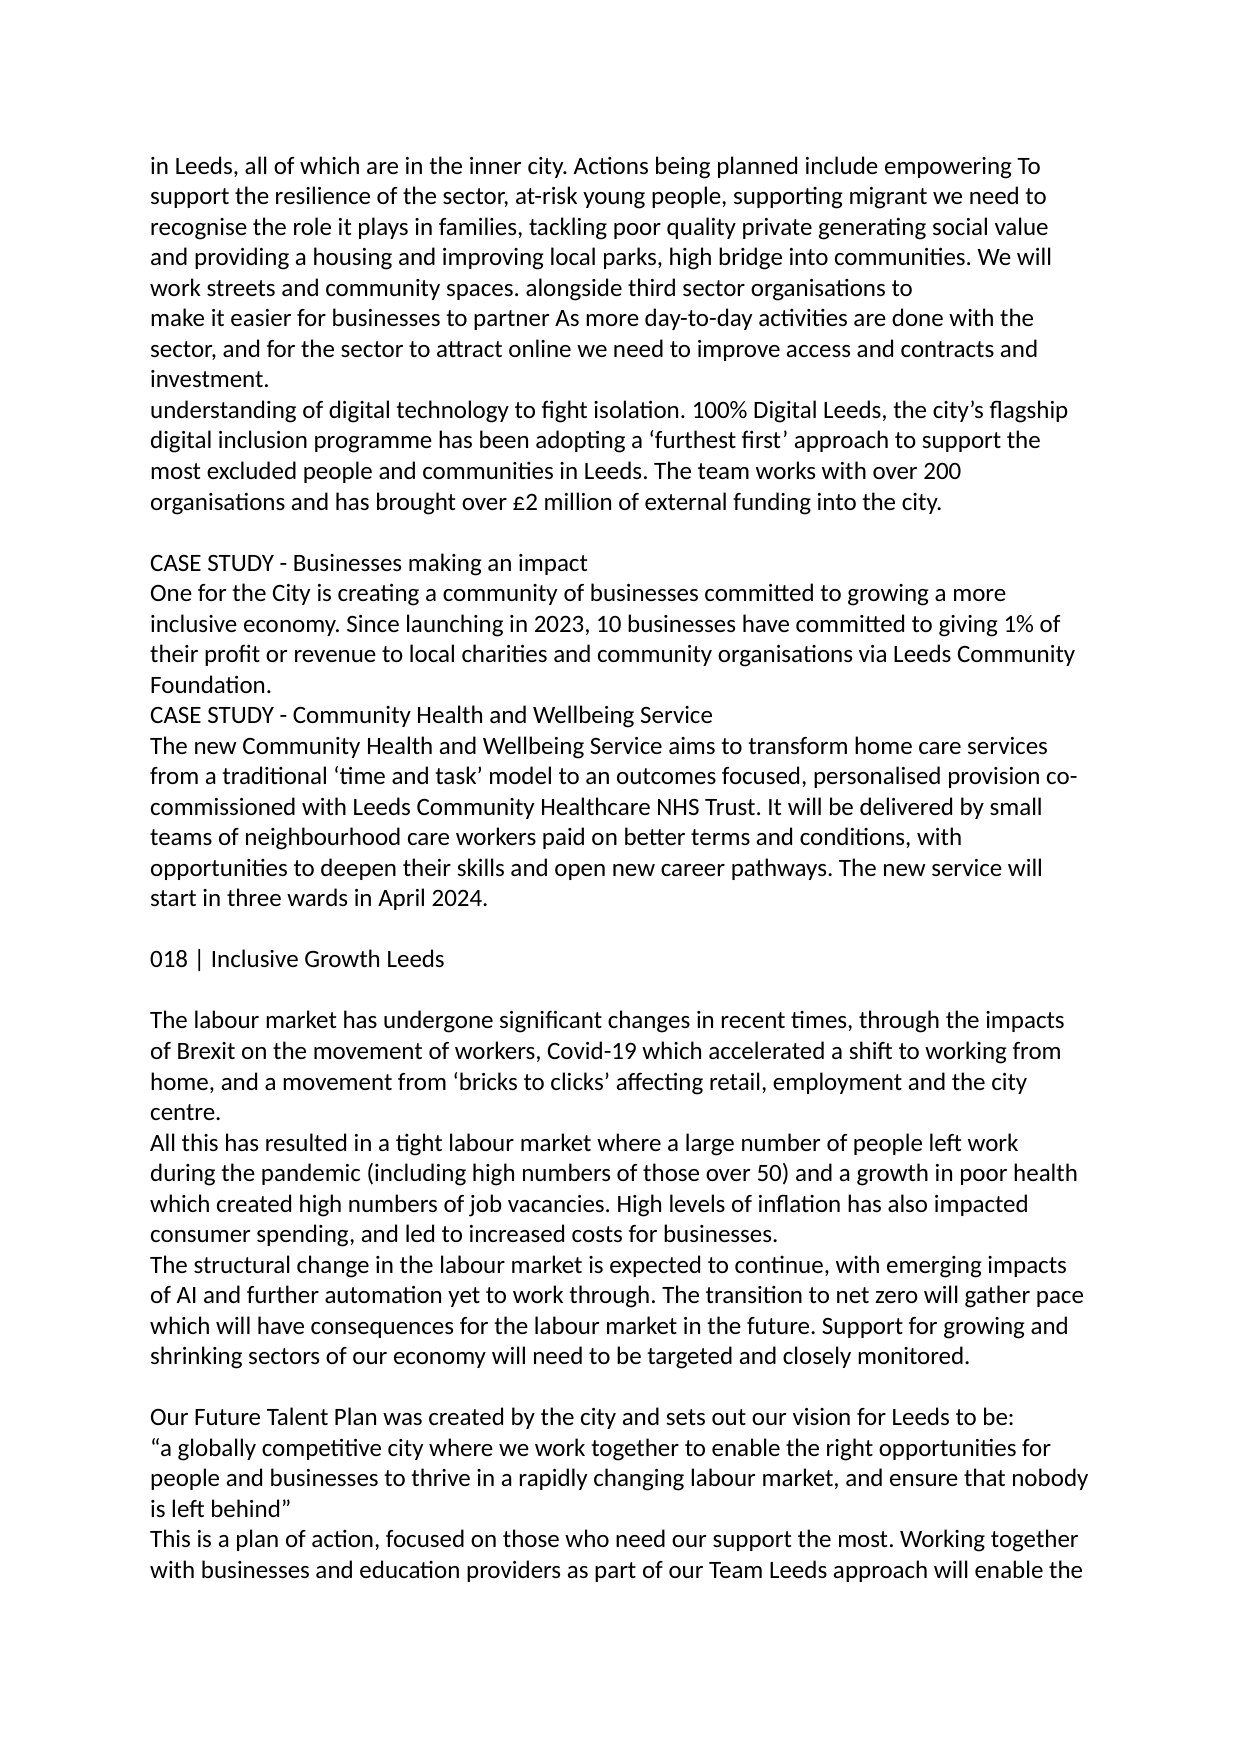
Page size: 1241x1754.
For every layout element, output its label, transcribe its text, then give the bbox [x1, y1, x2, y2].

text All this has resulted in a tight labour market where a large number of people left work during the pandemic (including high numbers of those over 50) and a growth in poor health which created high numbers of job vacancies. High levels of inflation has also impacted consumer spending, and led to increased costs for businesses. [150, 1127, 1090, 1249]
text in Leeds, all of which are in the inner city. Actions being planned include empowering To support the resilience of the sector, at-risk young people, supporting migrant we need to recognise the role it plays in families, tackling poor quality private generating social value and providing a housing and improving local parks, high bridge into communities. We will work streets and community spaces. alongside third sector organisations to [150, 150, 1090, 303]
text “a globally competitive city where we work together to enable the right opportunities for people and businesses to thrive in a rapidly changing labour market, and ensure that nobody is left behind” [150, 1432, 1090, 1523]
text CASE STUDY - Community Health and Wellbeing Service [150, 699, 1090, 730]
text understanding of digital technology to fight isolation. 100% Digital Leeds, the city’s flagship digital inclusion programme has been adopting a ‘furthest first’ approach to support the most excluded people and communities in Leeds. The team works with over 200 organisations and has brought over £2 million of external funding into the city. [150, 394, 1090, 516]
text CASE STUDY - Businesses making an impact [150, 547, 1090, 577]
text make it easier for businesses to partner As more day-to-day activities are done with the sector, and for the sector to attract online we need to improve access and contracts and investment. [150, 303, 1090, 394]
text The labour market has undergone significant changes in recent times, through the impacts of Brexit on the movement of workers, Covid-19 which accelerated a shift to working from home, and a movement from ‘bricks to clicks’ affecting retail, employment and the city centre. [150, 1004, 1090, 1127]
text The new Community Health and Wellbeing Service aims to transform home care services from a traditional ‘time and task’ model to an outcomes focused, personalised provision co-commissioned with Leeds Community Healthcare NHS Trust. It will be delivered by small teams of neighbourhood care workers paid on better terms and conditions, with opportunities to deepen their skills and open new career pathways. The new service will start in three wards in April 2024. [150, 730, 1090, 913]
text Our Future Talent Plan was created by the city and sets out our vision for Leeds to be: [150, 1401, 1090, 1432]
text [150, 1523, 1090, 1584]
text The structural change in the labour market is expected to continue, with emerging impacts of AI and further automation yet to work through. The transition to net zero will gather pace which will have consequences for the labour market in the future. Support for growing and shrinking sectors of our economy will need to be targeted and closely monitored. [150, 1249, 1090, 1371]
text One for the City is creating a community of businesses committed to growing a more inclusive economy. Since launching in 2023, 10 businesses have committed to giving 1% of their profit or revenue to local charities and community organisations via Leeds Community Foundation. [150, 577, 1090, 699]
text 018 | Inclusive Growth Leeds [150, 943, 1090, 974]
